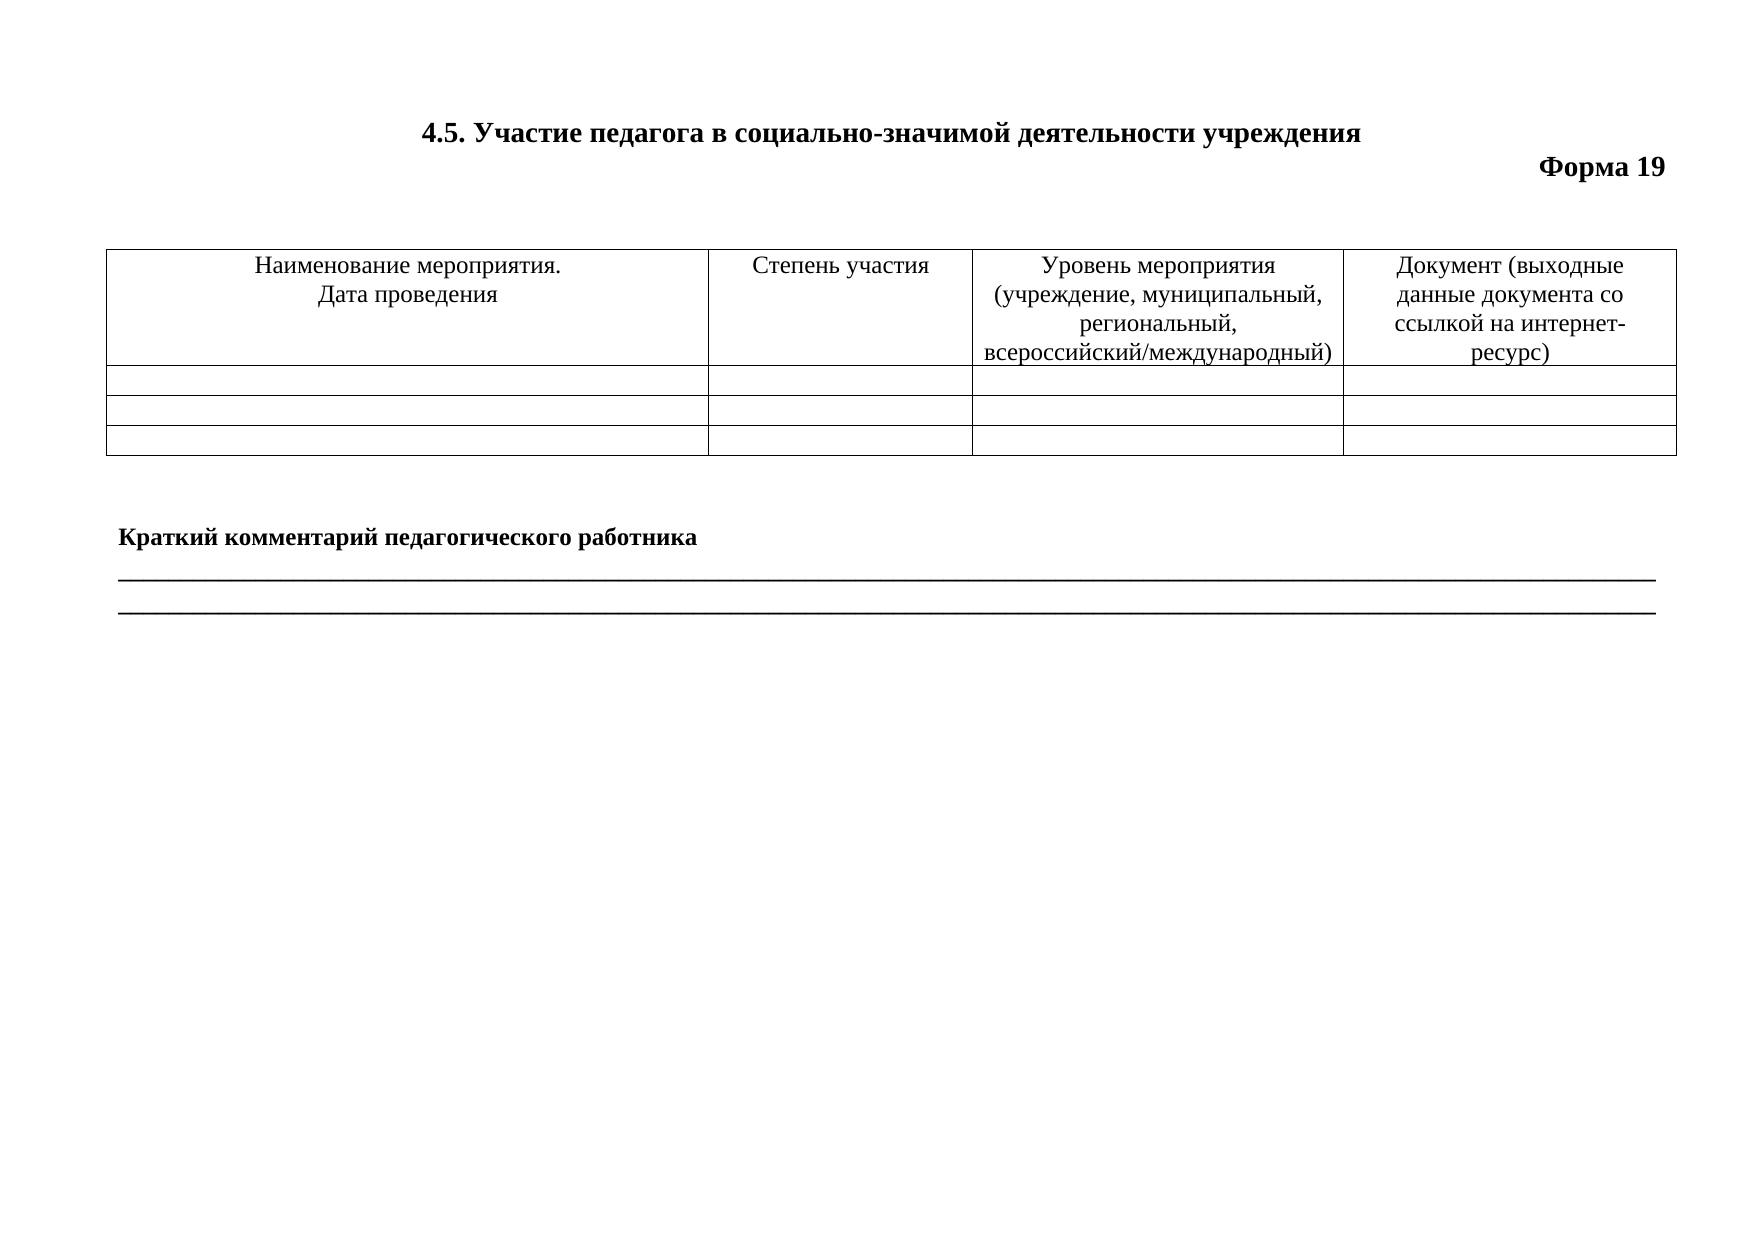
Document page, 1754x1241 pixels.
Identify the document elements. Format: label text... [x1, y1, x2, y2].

table_cell [709, 426, 972, 455]
table_header Наименование мероприятия. Дата проведения [107, 250, 708, 365]
table_cell [973, 426, 1343, 455]
table_cell [709, 366, 972, 395]
text Краткий комментарий педагогического работника ______________________________________________________________________________________________________________________________________________________________________________________________________________________________________________________ [118, 522, 1665, 617]
table_cell [973, 366, 1343, 395]
table_cell [107, 426, 708, 455]
table_cell [1344, 396, 1676, 425]
table_cell [107, 396, 708, 425]
table_header Уровень мероприятия (учреждение, муниципальный, региональный, всероссийский/международный) [973, 250, 1343, 365]
table_header Степень участия [709, 250, 972, 365]
table_cell [1344, 426, 1676, 455]
table_cell [973, 396, 1343, 425]
table_cell [1344, 366, 1676, 395]
text 4.5. Участие педагога в социально-значимой деятельности учреждения [118, 115, 1665, 149]
table_header Документ (выходные данные документа со ссылкой на интернет-ресурс) [1344, 250, 1676, 365]
table_cell [709, 396, 972, 425]
table_cell [107, 366, 708, 395]
text Форма 19 [118, 149, 1665, 182]
